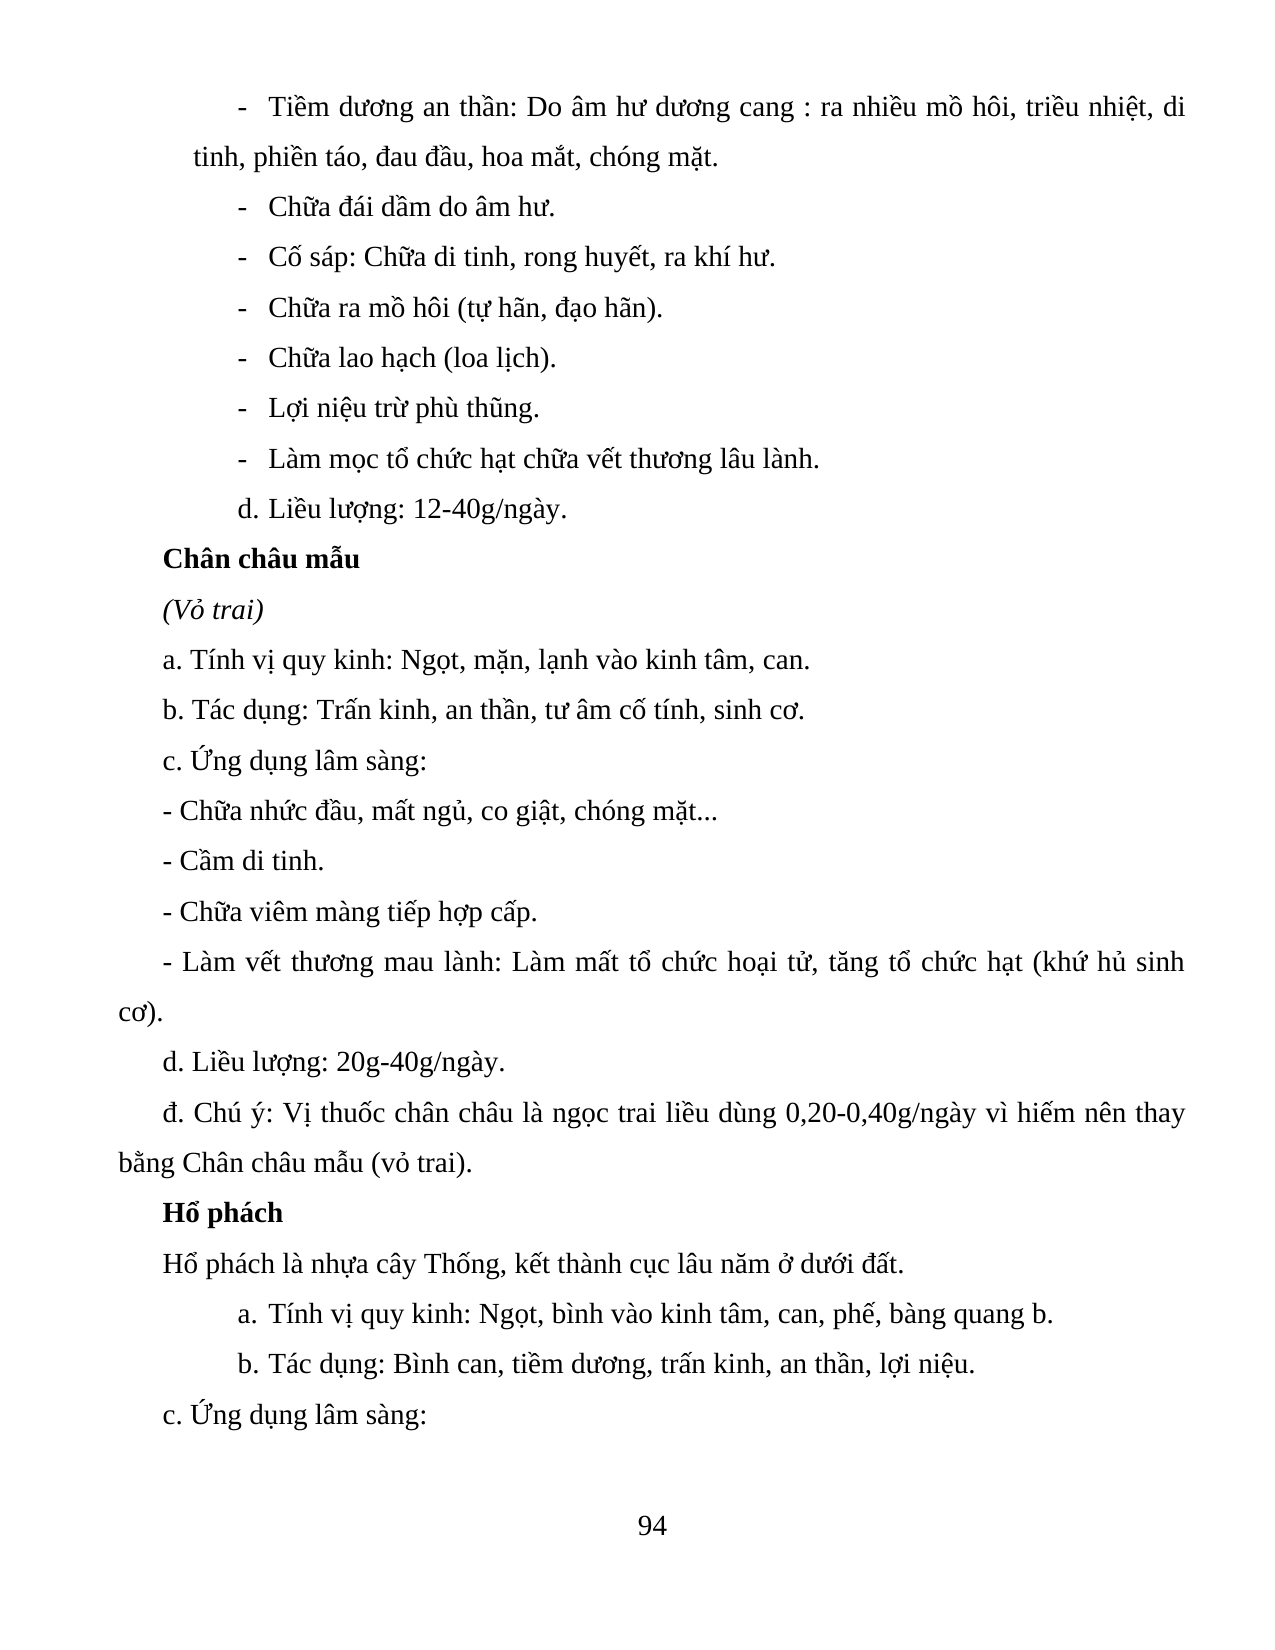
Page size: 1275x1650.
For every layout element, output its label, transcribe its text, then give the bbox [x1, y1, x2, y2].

list Cố sáp: Chữa di tinh, rong huyết, ra khí hư. [193, 239, 1186, 273]
text - Làm vết thương mau lành: Làm mất tổ chức hoại tử, tăng tổ chức hạt (khứ hủ sinh cơ). [118, 944, 1186, 1028]
list Làm mọc tổ chức hạt chữa vết thương lâu lành. [193, 441, 1186, 474]
list Liều lượng: 12-40g/ngày. [193, 491, 1186, 525]
list Lợi niệu trừ phù thũng. [193, 391, 1186, 424]
text c. Ứng dụng lâm sàng: [118, 743, 1186, 776]
text d. Liều lượng: 20g-40g/ngày. [118, 1044, 1186, 1078]
text Hổ phách [118, 1196, 1186, 1229]
list Tính vị quy kinh: Ngọt, bình vào kinh tâm, can, phế, bàng quang b. [193, 1296, 1186, 1330]
list Chữa đái dầm do âm hư. [193, 189, 1186, 223]
list Chữa lao hạch (loa lịch). [193, 340, 1186, 374]
text - Chữa nhức đầu, mất ngủ, co giật, chóng mặt... [118, 793, 1186, 827]
text đ. Chú ý: Vị thuốc chân châu là ngọc trai liều dùng 0,20-0,40g/ngày vì hiếm nên thay bằng Chân châu mẫu (vỏ trai). [118, 1095, 1186, 1179]
list Chữa ra mồ hôi (tự hãn, đạo hãn). [193, 290, 1186, 323]
text b. Tác dụng: Trấn kinh, an thần, tư âm cố tính, sinh cơ. [118, 692, 1186, 726]
text c. Ứng dụng lâm sàng: [118, 1397, 1186, 1430]
list Tiềm dương an thần: Do âm hư dương cang : ra nhiều mồ hôi, triều nhiệt, di tinh, phiền táo, đau đầu, hoa mắt, chóng mặt. [193, 89, 1186, 172]
text (Vỏ trai) [118, 592, 1186, 625]
text Chân châu mẫu [118, 541, 1186, 575]
text a. Tính vị quy kinh: Ngọt, mặn, lạnh vào kinh tâm, can. [118, 642, 1186, 676]
text - Chữa viêm màng tiếp hợp cấp. [118, 894, 1186, 927]
list Tác dụng: Bình can, tiềm dương, trấn kinh, an thần, lợi niệu. [193, 1346, 1186, 1380]
text Hổ phách là nhựa cây Thống, kết thành cục lâu năm ở dưới đất. [118, 1246, 1186, 1279]
text - Cầm di tinh. [118, 843, 1186, 877]
